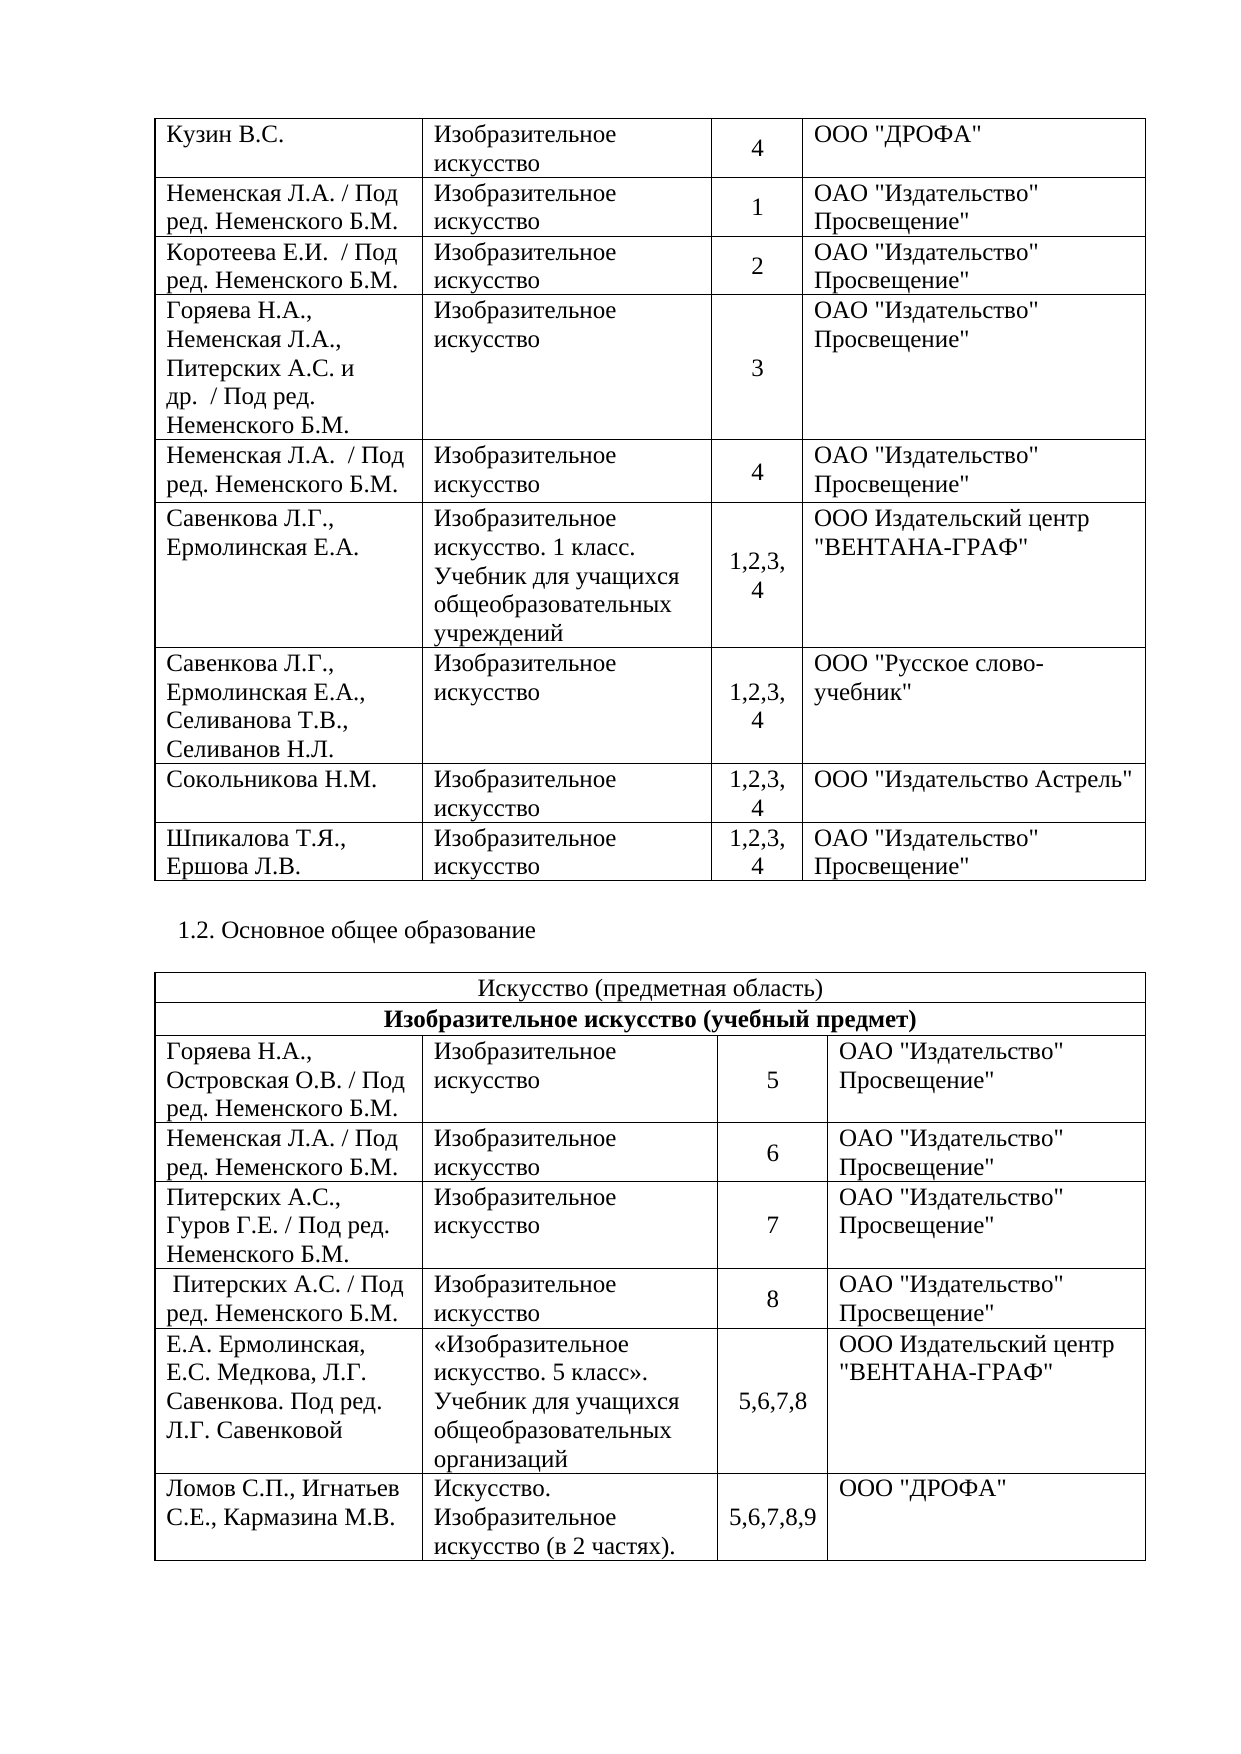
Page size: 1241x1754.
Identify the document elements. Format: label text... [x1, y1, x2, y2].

table_cell ОАО "Издательство" Просвещение" [803, 440, 1145, 502]
table_cell ООО Издательский центр "ВЕНТАНА-ГРАФ" [828, 1329, 1145, 1472]
table_cell Изобразительное искусство [423, 1036, 717, 1122]
table_cell 5 [718, 1036, 827, 1122]
table_cell Савенкова Л.Г., Ермолинская Е.А., Селиванова Т.В., Селиванов Н.Л. [156, 648, 422, 763]
table_cell Изобразительное искусство [423, 295, 711, 439]
table_cell ООО Издательский центр "ВЕНТАНА-ГРАФ" [803, 503, 1145, 647]
table_cell Кузин В.С. [156, 119, 422, 177]
text 1.2. Основное общее образование [177, 915, 1152, 943]
table_cell Изобразительное искусство. 1 класс. Учебник для учащихся общеобразовательных учреждений [423, 503, 711, 647]
table_cell 1,2,3,4 [712, 823, 802, 880]
table_cell Изобразительное искусство [423, 178, 711, 236]
table_cell 2 [712, 237, 802, 294]
table_cell ОАО "Издательство" Просвещение" [828, 1036, 1145, 1122]
table_cell ОАО "Издательство" Просвещение" [803, 178, 1145, 236]
table_cell Изобразительное искусство [423, 1123, 717, 1181]
table_cell Савенкова Л.Г., Ермолинская Е.А. [156, 503, 422, 647]
table_cell 7 [718, 1182, 827, 1268]
table_cell Изобразительное искусство [423, 823, 711, 880]
table_cell 1,2,3,4 [712, 648, 802, 763]
table_header Искусство (предметная область) [156, 973, 1145, 1002]
table_cell ОАО "Издательство" Просвещение" [828, 1123, 1145, 1181]
table_cell Питерских А.С., Гуров Г.Е. / Под ред. Неменского Б.М. [156, 1182, 422, 1268]
table_cell Изобразительное искусство [423, 1269, 717, 1328]
table_cell ООО "Издательство Астрель" [803, 764, 1145, 822]
table_cell Искусство. Изобразительное искусство (в 2 частях). [423, 1474, 717, 1560]
table_cell ОАО "Издательство" Просвещение" [803, 237, 1145, 294]
table_cell Горяева Н.А., Неменская Л.А., Питерских А.С. и др. / Под ред. Неменского Б.М. [156, 295, 422, 439]
table_cell Горяева Н.А., Островская О.В. / Под ред. Неменского Б.М. [156, 1036, 422, 1122]
table_cell 1,2,3,4 [712, 764, 802, 822]
table_cell 4 [712, 440, 802, 502]
table_cell 5,6,7,8,9 [718, 1474, 827, 1560]
table_cell Шпикалова Т.Я., Ершова Л.В. [156, 823, 422, 880]
table_cell 3 [712, 295, 802, 439]
table_cell Изобразительное искусство [423, 764, 711, 822]
table_cell ООО "Русское слово-учебник" [803, 648, 1145, 763]
table_cell ОАО "Издательство" Просвещение" [828, 1182, 1145, 1268]
table_cell Питерских А.С. / Под ред. Неменского Б.М. [156, 1269, 422, 1328]
table_cell 1 [712, 178, 802, 236]
table_cell ООО "ДРОФА" [803, 119, 1145, 177]
table_cell Изобразительное искусство [423, 1182, 717, 1268]
table_cell 6 [718, 1123, 827, 1181]
table_cell 4 [712, 119, 802, 177]
table_cell 1,2,3,4 [712, 503, 802, 647]
table_cell Изобразительное искусство (учебный предмет) [156, 1003, 1145, 1035]
table_cell Е.А. Ермолинская, Е.С. Медкова, Л.Г. Савенкова. Под ред. Л.Г. Савенковой [156, 1329, 422, 1472]
table_cell Сокольникова Н.М. [156, 764, 422, 822]
table_cell Коротеева Е.И. / Под ред. Неменского Б.М. [156, 237, 422, 294]
table_cell ОАО "Издательство" Просвещение" [803, 823, 1145, 880]
table_cell Изобразительное искусство [423, 237, 711, 294]
table_cell Изобразительное искусство [423, 440, 711, 502]
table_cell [423, 119, 711, 177]
table_cell Изобразительное искусство [423, 648, 711, 763]
table_cell Неменская Л.А. / Под ред. Неменского Б.М. [156, 178, 422, 236]
table_cell 8 [718, 1269, 827, 1328]
table_cell ОАО "Издательство" Просвещение" [828, 1269, 1145, 1328]
table_cell «Изобразительное искусство. 5 класс». Учебник для учащихся общеобразовательных организаций [423, 1329, 717, 1472]
table_cell 5,6,7,8 [718, 1329, 827, 1472]
table_cell ООО "ДРОФА" [828, 1474, 1145, 1560]
table_cell Неменская Л.А. / Под ред. Неменского Б.М. [156, 1123, 422, 1181]
table_cell Ломов С.П., Игнатьев С.Е., Кармазина М.В. [156, 1474, 422, 1560]
table_cell Неменская Л.А. / Под ред. Неменского Б.М. [156, 440, 422, 502]
table_cell ОАО "Издательство" Просвещение" [803, 295, 1145, 439]
